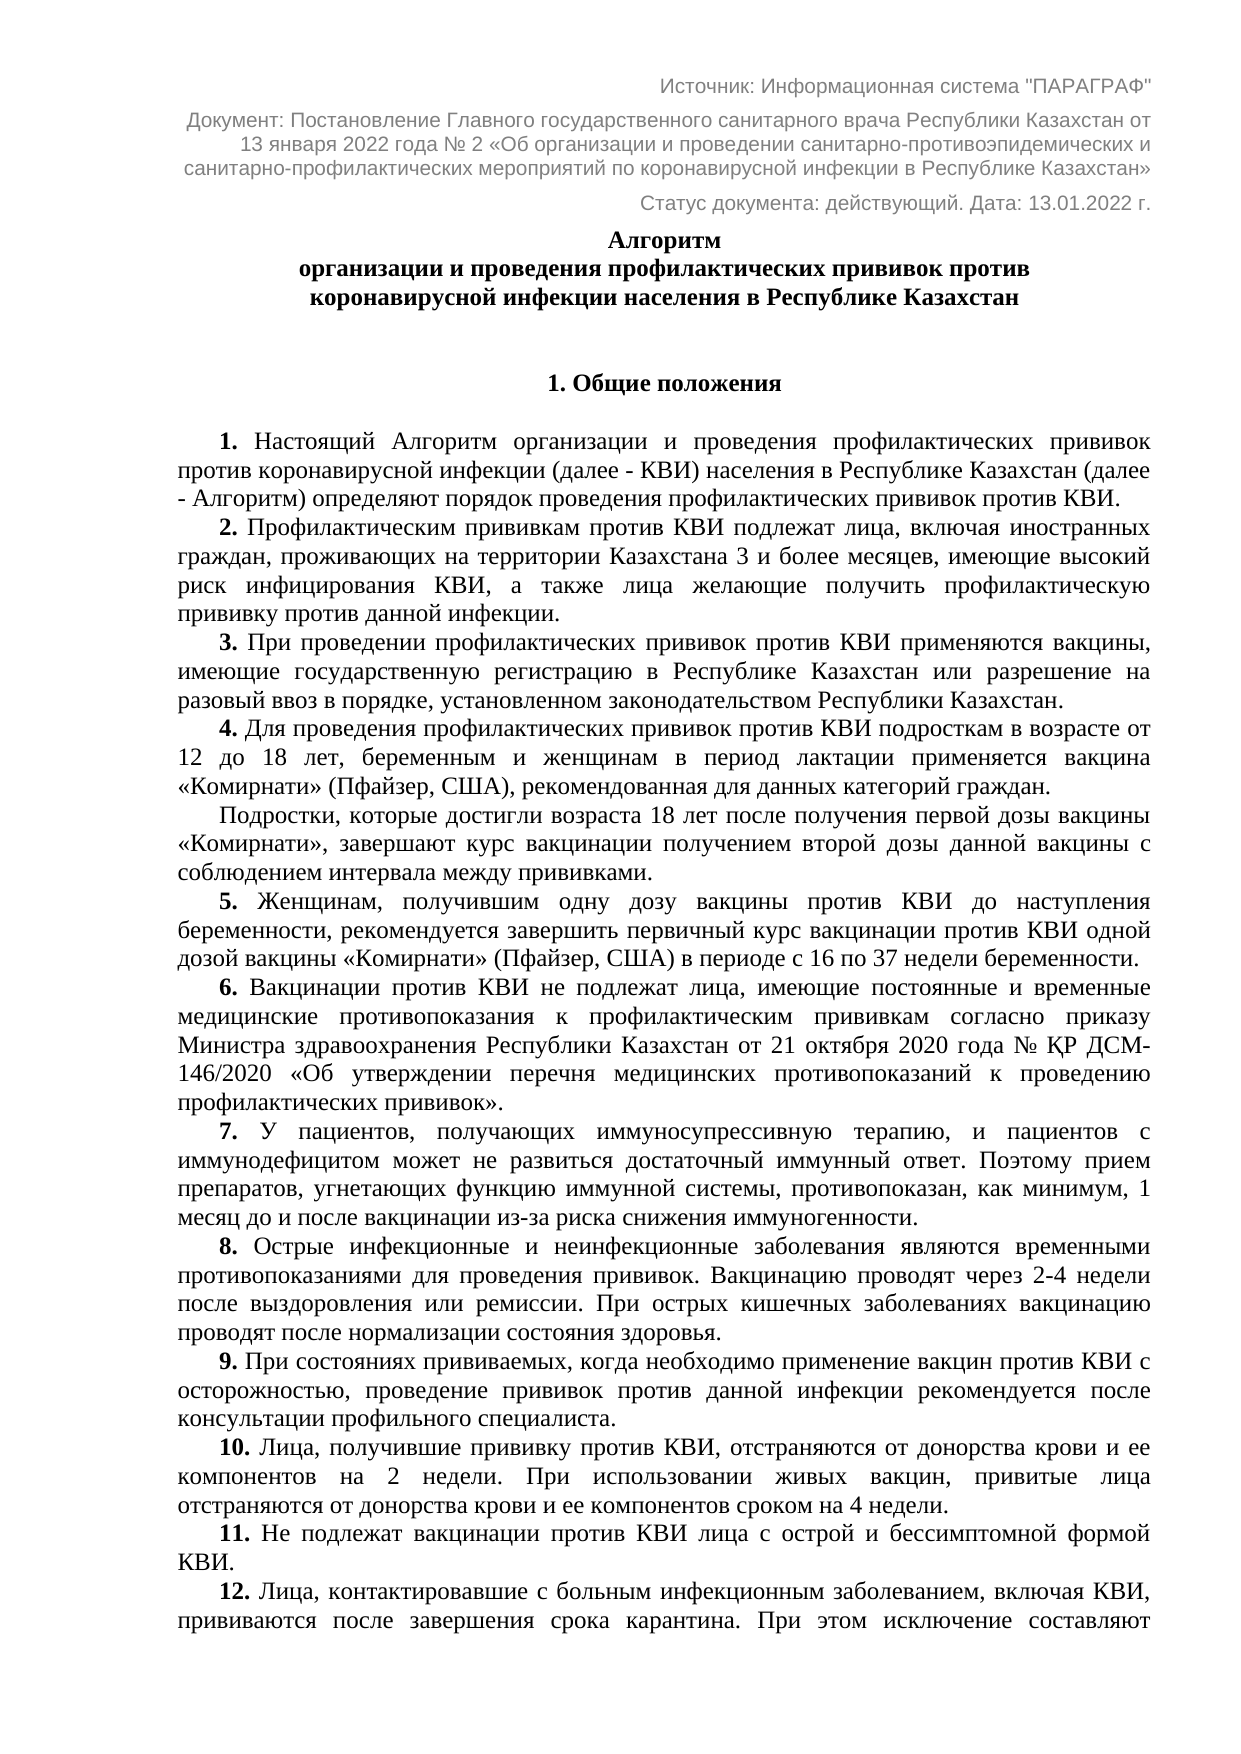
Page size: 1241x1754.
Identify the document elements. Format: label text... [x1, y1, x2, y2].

text Подростки, которые достигли возраста 18 лет после получения первой дозы вакцины «Комирнати», завершают курс вакцинации получением второй дозы данной вакцины с соблюдением интервала между прививками. [177, 800, 1152, 886]
text 5. Женщинам, получившим одну дозу вакцины против КВИ до наступления беременности, рекомендуется завершить первичный курс вакцинации против КВИ одной дозой вакцины «Комирнати» (Пфайзер, США) в периоде с 16 по 37 недели беременности. [177, 886, 1152, 972]
text 1. Общие положения [177, 368, 1152, 397]
text 3. При проведении профилактических прививок против КВИ применяются вакцины, имеющие государственную регистрацию в Республике Казахстан или разрешение на разовый ввоз в порядке, установленном законодательством Республики Казахстан. [177, 627, 1152, 713]
text 1. Настоящий Алгоритм организации и проведения профилактических прививок против коронавирусной инфекции (далее - КВИ) населения в Республике Казахстан (далее - Алгоритм) определяют порядок проведения профилактических прививок против КВИ. [177, 426, 1152, 512]
text 4. Для проведения профилактических прививок против КВИ подросткам в возрасте от 12 до 18 лет, беременным и женщинам в период лактации применяется вакцина «Комирнати» (Пфайзер, США), рекомендованная для данных категорий граждан. [177, 713, 1152, 800]
text 9. При состояниях прививаемых, когда необходимо применение вакцин против КВИ с осторожностью, проведение прививок против данной инфекции рекомендуется после консультации профильного специалиста. [177, 1346, 1152, 1432]
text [177, 1576, 1152, 1633]
text 2. Профилактическим прививкам против КВИ подлежат лица, включая иностранных граждан, проживающих на территории Казахстана 3 и более месяцев, имеющие высокий риск инфицирования КВИ, а также лица желающие получить профилактическую прививку против данной инфекции. [177, 512, 1152, 627]
text 10. Лица, получившие прививку против КВИ, отстраняются от донорства крови и ее компонентов на 2 недели. При использовании живых вакцин, привитые лица отстраняются от донорства крови и ее компонентов сроком на 4 недели. [177, 1432, 1152, 1518]
text 7. У пациентов, получающих иммуносупрессивную терапию, и пациентов с иммунодефицитом может не развиться достаточный иммунный ответ. Поэтому прием препаратов, угнетающих функцию иммунной системы, противопоказан, как минимум, 1 месяц до и после вакцинации из-за риска снижения иммуногенности. [177, 1116, 1152, 1231]
text Алгоритм организации и проведения профилактических прививок против коронавирусной инфекции населения в Республике Казахстан [177, 225, 1152, 311]
text 6. Вакцинации против КВИ не подлежат лица, имеющие постоянные и временные медицинские противопоказания к профилактическим прививкам согласно приказу Министра здравоохранения Республики Казахстан от 21 октября 2020 года № ҚР ДСМ-146/2020 «Об утверждении перечня медицинских противопоказаний к проведению профилактических прививок». [177, 972, 1152, 1116]
text 8. Острые инфекционные и неинфекционные заболевания являются временными противопоказаниями для проведения прививок. Вакцинацию проводят через 2-4 недели после выздоровления или ремиссии. При острых кишечных заболеваниях вакцинацию проводят после нормализации состояния здоровья. [177, 1231, 1152, 1346]
text 11. Не подлежат вакцинации против КВИ лица с острой и бессимптомной формой КВИ. [177, 1518, 1152, 1576]
